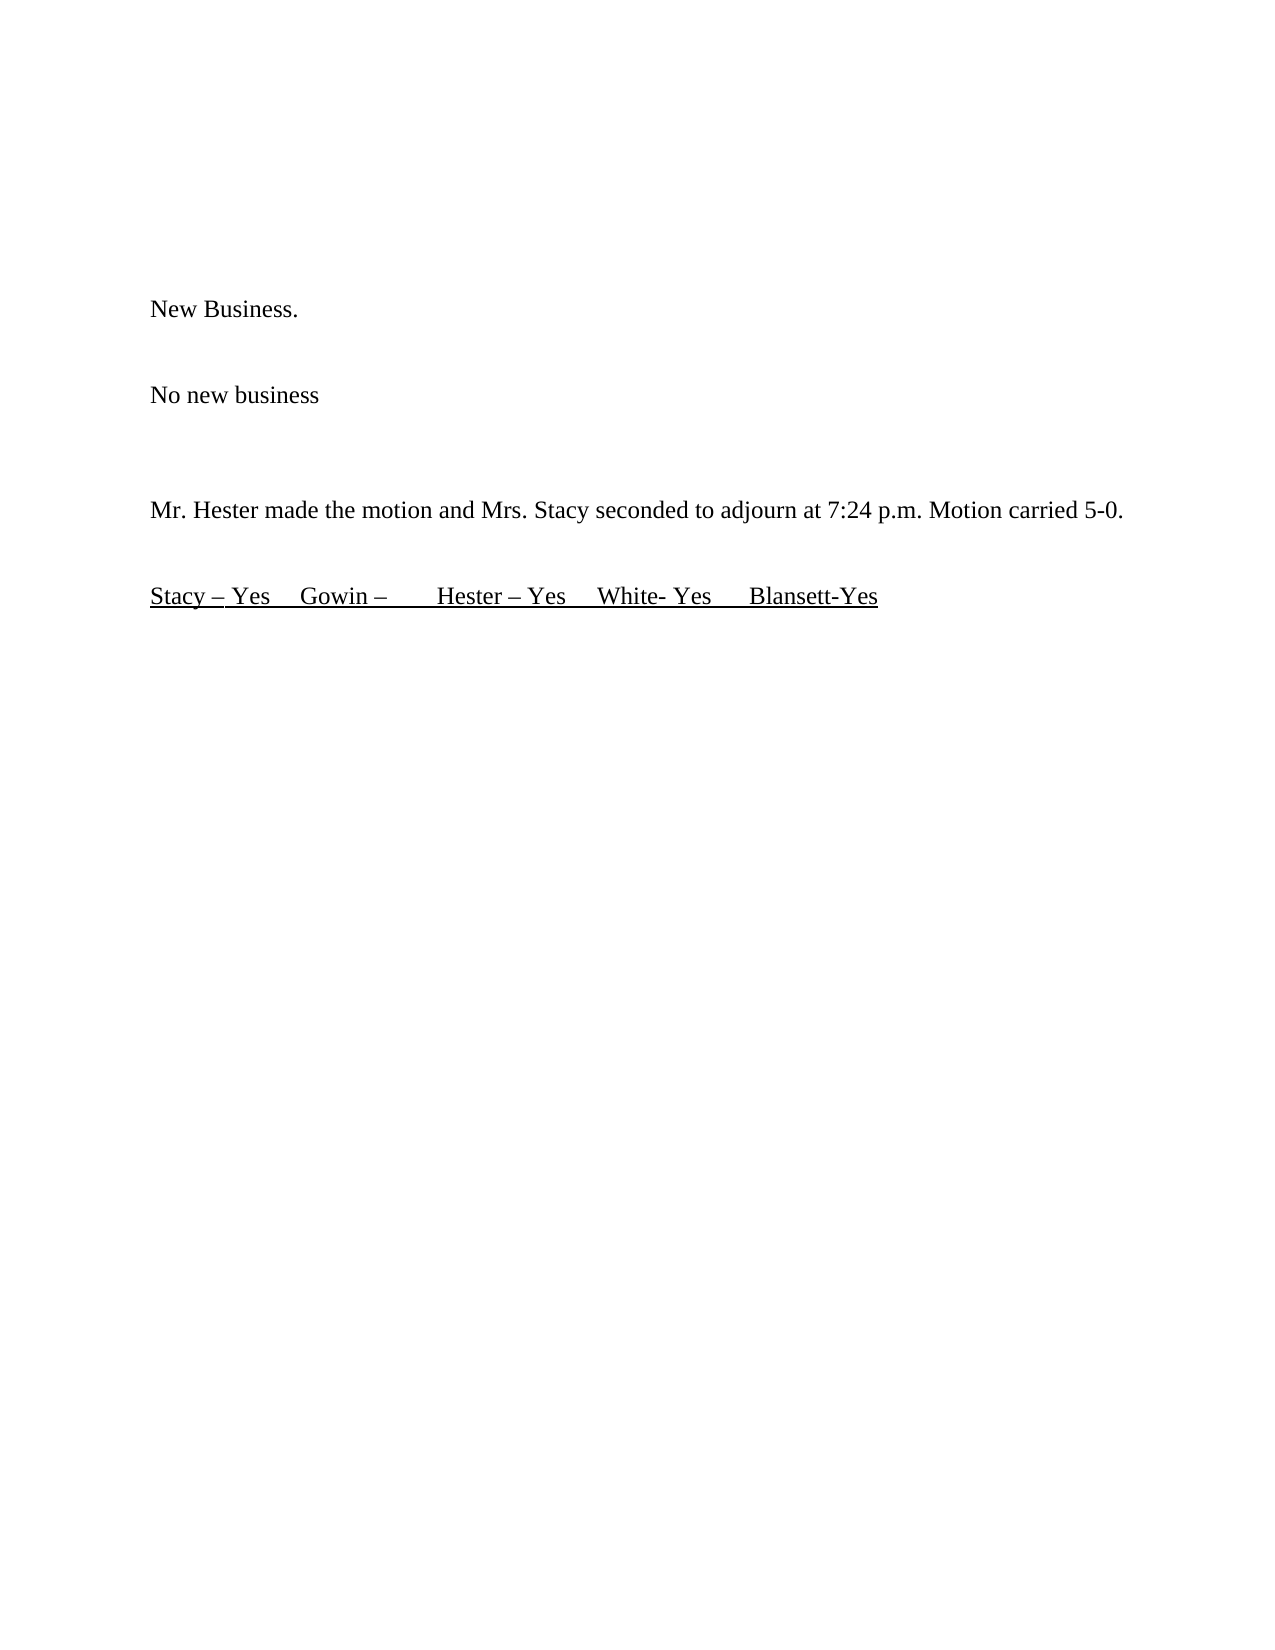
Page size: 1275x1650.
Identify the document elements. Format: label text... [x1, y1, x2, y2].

text Mr. Hester made the motion and Mrs. Stacy seconded to adjourn at 7:24 p.m. Motion carried 5-0. [150, 495, 1125, 524]
text New Business. [150, 294, 1125, 322]
text No new business [150, 380, 1125, 409]
text Stacy – Yes Gowin – Hester – Yes White- Yes Blansett-Yes [150, 581, 1125, 610]
